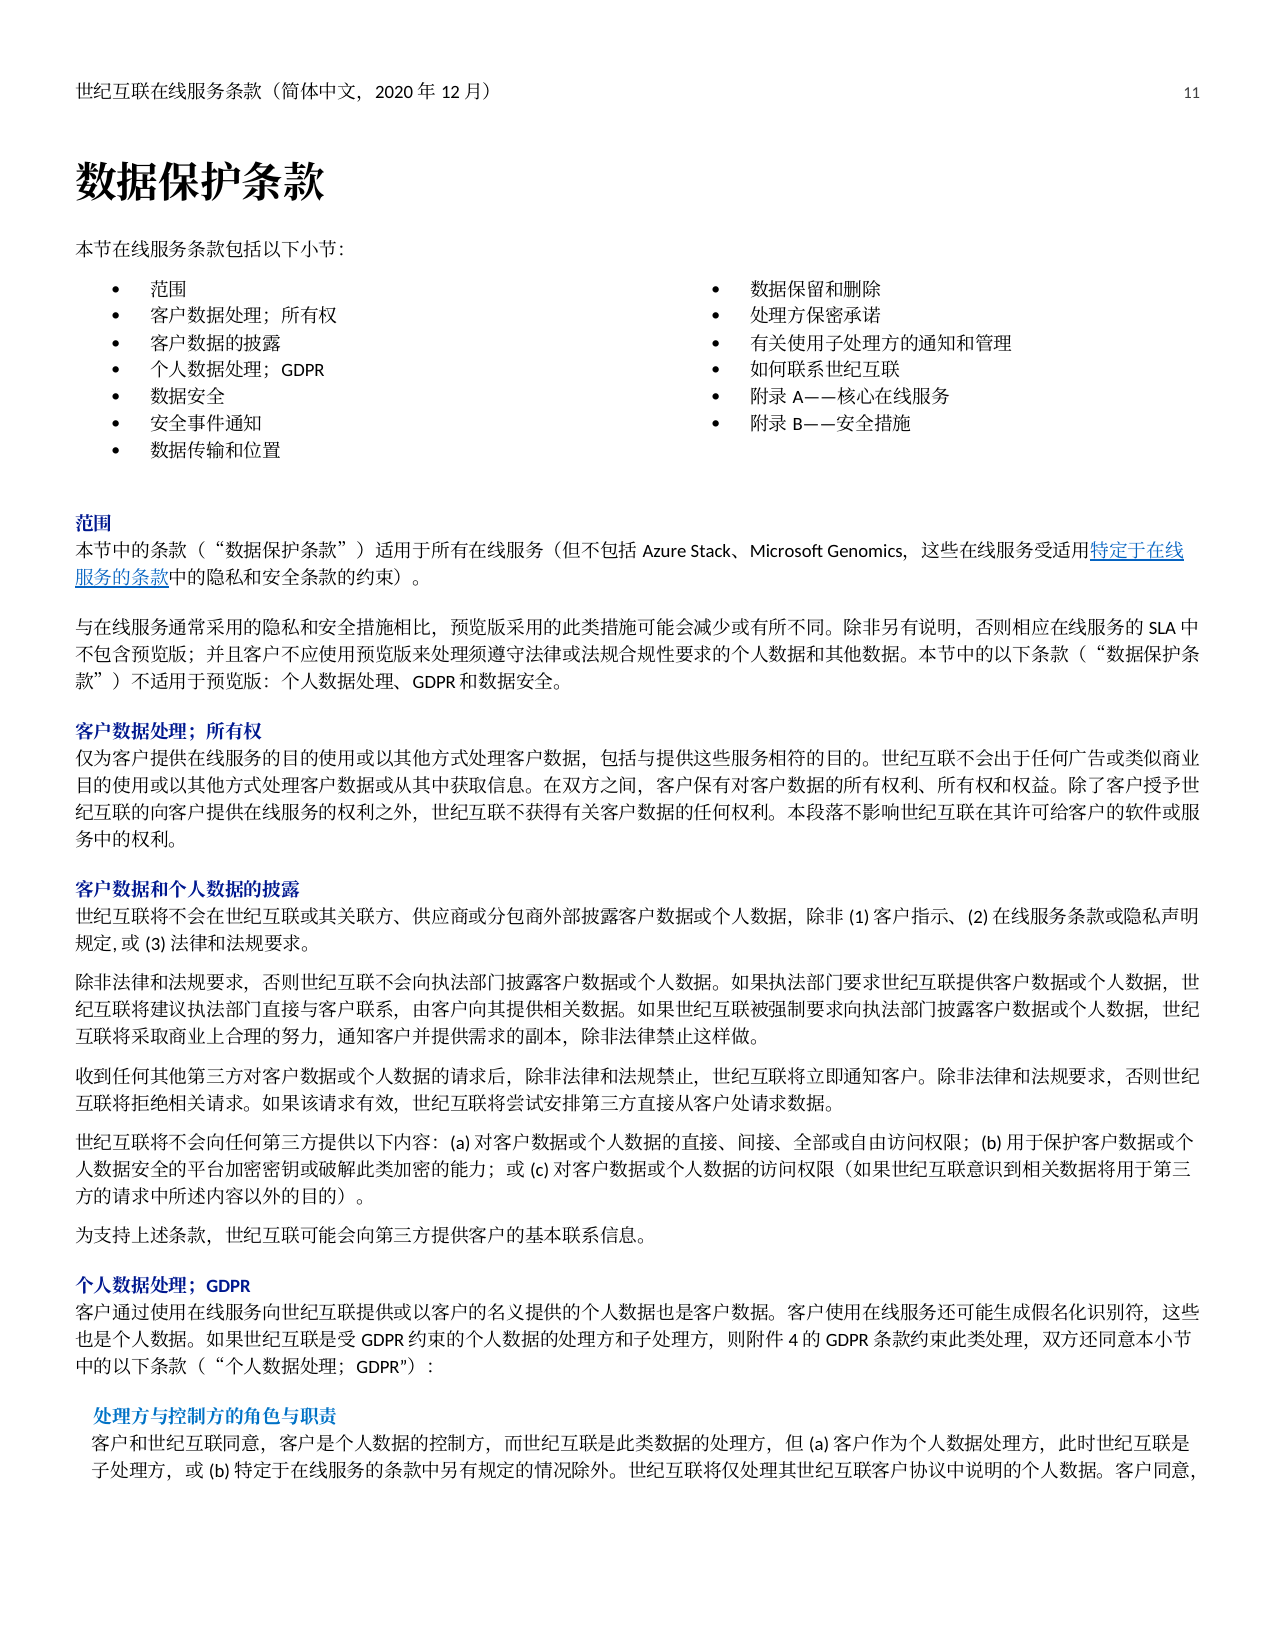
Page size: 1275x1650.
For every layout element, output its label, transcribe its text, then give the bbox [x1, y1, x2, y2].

list 本节中的条款（“数据保护条款”）适用于所有在线服务（但不包括 Azure Stack、Microsoft Genomics，这些在线服务受适用特定于在线服务的条款中的隐私和安全条款的约束）。 [75, 536, 1200, 590]
list 仅为客户提供在线服务的目的使用或以其他方式处理客户数据，包括与提供这些服务相符的目的。世纪互联不会出于任何广告或类似商业目的使用或以其他方式处理客户数据或从其中获取信息。在双方之间，客户保有对客户数据的所有权利、所有权和权益。除了客户授予世纪互联的向客户提供在线服务的权利之外，世纪互联不获得有关客户数据的任何权利。本段落不影响世纪互联在其许可给客户的软件或服务中的权利。 [75, 744, 1200, 852]
list 客户通过使用在线服务向世纪互联提供或以客户的名义提供的个人数据也是客户数据。客户使用在线服务还可能生成假名化识别符，这些也是个人数据。如果世纪互联是受 GDPR 约束的个人数据的处理方和子处理方，则附件 4 的 GDPR 条款约束此类处理，双方还同意本小节中的以下条款（“个人数据处理；GDPR”）： [75, 1298, 1200, 1379]
list 客户数据处理；所有权 [112, 301, 600, 328]
list 数据安全 [112, 382, 600, 409]
subtitle 个人数据处理；GDPR [75, 1271, 1200, 1298]
subtitle 范围 [75, 509, 1200, 536]
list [91, 1429, 1200, 1483]
list 附录 B——安全措施 [712, 409, 1200, 436]
list 处理方保密承诺 [712, 301, 1200, 328]
list 与在线服务通常采用的隐私和安全措施相比，预览版采用的此类措施可能会减少或有所不同。除非另有说明，否则相应在线服务的 SLA 中不包含预览版；并且客户不应使用预览版来处理须遵守法律或法规合规性要求的个人数据和其他数据。本节中的以下条款（“数据保护条款”）不适用于预览版：个人数据处理、GDPR和数据安全。 [75, 613, 1200, 694]
list 收到任何其他第三方对客户数据或个人数据的请求后，除非法律和法规禁止，世纪互联将立即通知客户。除非法律和法规要求，否则世纪互联将拒绝相关请求。如果该请求有效，世纪互联将尝试安排第三方直接从客户处请求数据。 [75, 1061, 1200, 1115]
list 有关使用子处理方的通知和管理 [712, 328, 1200, 355]
list 个人数据处理；GDPR [112, 355, 600, 382]
list 世纪互联将不会向任何第三方提供以下内容：(a) 对客户数据或个人数据的直接、间接、全部或自由访问权限；(b) 用于保护客户数据或个人数据安全的平台加密密钥或破解此类加密的能力；或 (c) 对客户数据或个人数据的访问权限（如果世纪互联意识到相关数据将用于第三方的请求中所述内容以外的目的）。 [75, 1128, 1200, 1209]
list 除非法律和法规要求，否则世纪互联不会向执法部门披露客户数据或个人数据。如果执法部门要求世纪互联提供客户数据或个人数据，世纪互联将建议执法部门直接与客户联系，由客户向其提供相关数据。如果世纪互联被强制要求向执法部门披露客户数据或个人数据，世纪互联将采取商业上合理的努力，通知客户并提供需求的副本，除非法律禁止这样做。 [75, 968, 1200, 1049]
subtitle 客户数据处理；所有权 [75, 717, 1200, 744]
subtitle 客户数据和个人数据的披露 [75, 874, 1200, 902]
list 数据保留和删除 [712, 274, 1200, 301]
list 为支持上述条款，世纪互联可能会向第三方提供客户的基本联系信息。 [75, 1221, 1200, 1248]
list 客户数据的披露 [112, 328, 600, 355]
list 附录 A——核心在线服务 [712, 382, 1200, 409]
list 世纪互联将不会在世纪互联或其关联方、供应商或分包商外部披露客户数据或个人数据，除非 (1) 客户指示、(2) 在线服务条款或隐私声明 规定, 或 (3) 法律和法规要求。 [75, 902, 1200, 956]
list 安全事件通知 [112, 409, 600, 436]
list 处理方与控制方的角色与职责 [94, 1402, 1200, 1429]
list 如何联系世纪互联 [712, 355, 1200, 382]
list 数据传输和位置 [112, 436, 600, 463]
list 本节在线服务条款包括以下小节： [75, 235, 1200, 262]
list 范围 [112, 274, 600, 301]
subtitle 数据保护条款 [75, 150, 1200, 210]
